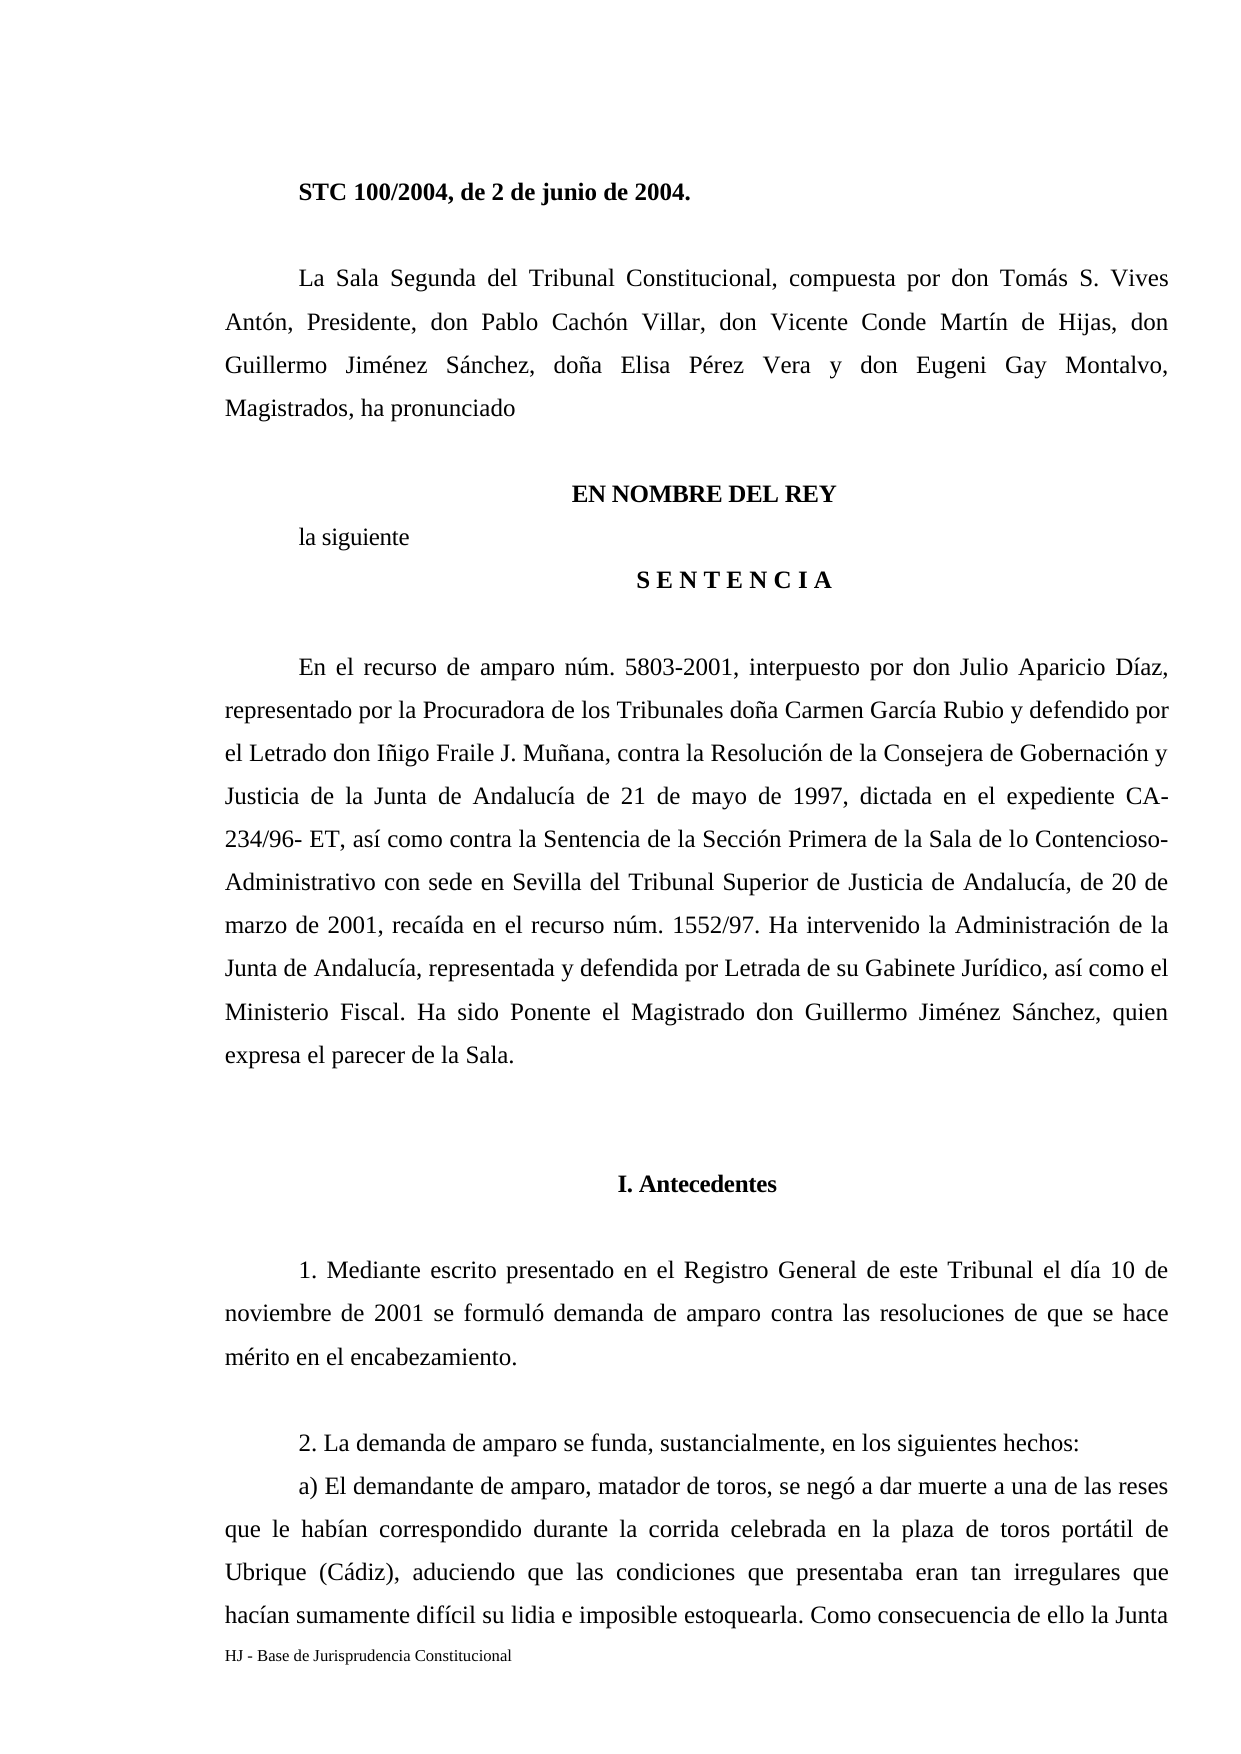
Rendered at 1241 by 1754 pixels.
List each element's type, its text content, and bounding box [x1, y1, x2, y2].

text 2. La demanda de amparo se funda, sustancialmente, en los siguientes hechos: [224, 1428, 1169, 1457]
text STC 100/2004, de 2 de junio de 2004. [224, 177, 1169, 206]
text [224, 1471, 1169, 1629]
text EN NOMBRE DEL REY [224, 479, 1110, 508]
text En el recurso de amparo núm. 5803-2001, interpuesto por don Julio Aparicio Díaz, representado por la Procuradora de los Tribunales doña Carmen García Rubio y defendido por el Letrado don Iñigo Fraile J. Muñana, contra la Resolución de la Consejera de Gobernación y Justicia de la Junta de Andalucía de 21 de mayo de 1997, dictada en el expediente CA-234/96- ET, así como contra la Sentencia de la Sección Primera de la Sala de lo Contencioso- Administrativo con sede en Sevilla del Tribunal Superior de Justicia de Andalucía, de 20 de marzo de 2001, recaída en el recurso núm. 1552/97. Ha intervenido la Administración de la Junta de Andalucía, representada y defendida por Letrada de su Gabinete Jurídico, así como el Ministerio Fiscal. Ha sido Ponente el Magistrado don Guillermo Jiménez Sánchez, quien expresa el parecer de la Sala. [224, 652, 1169, 1068]
text 1. Mediante escrito presentado en el Registro General de este Tribunal el día 10 de noviembre de 2001 se formuló demanda de amparo contra las resoluciones de que se hace mérito en el encabezamiento. [224, 1255, 1169, 1370]
text La Sala Segunda del Tribunal Constitucional, compuesta por don Tomás S. Vives Antón, Presidente, don Pablo Cachón Villar, don Vicente Conde Martín de Hijas, don Guillermo Jiménez Sánchez, doña Elisa Pérez Vera y don Eugeni Gay Montalvo, Magistrados, ha pronunciado [224, 263, 1169, 422]
text la siguiente [224, 522, 1110, 551]
text S E N T E N C I A [224, 565, 1169, 594]
text I. Antecedentes [224, 1169, 1169, 1198]
